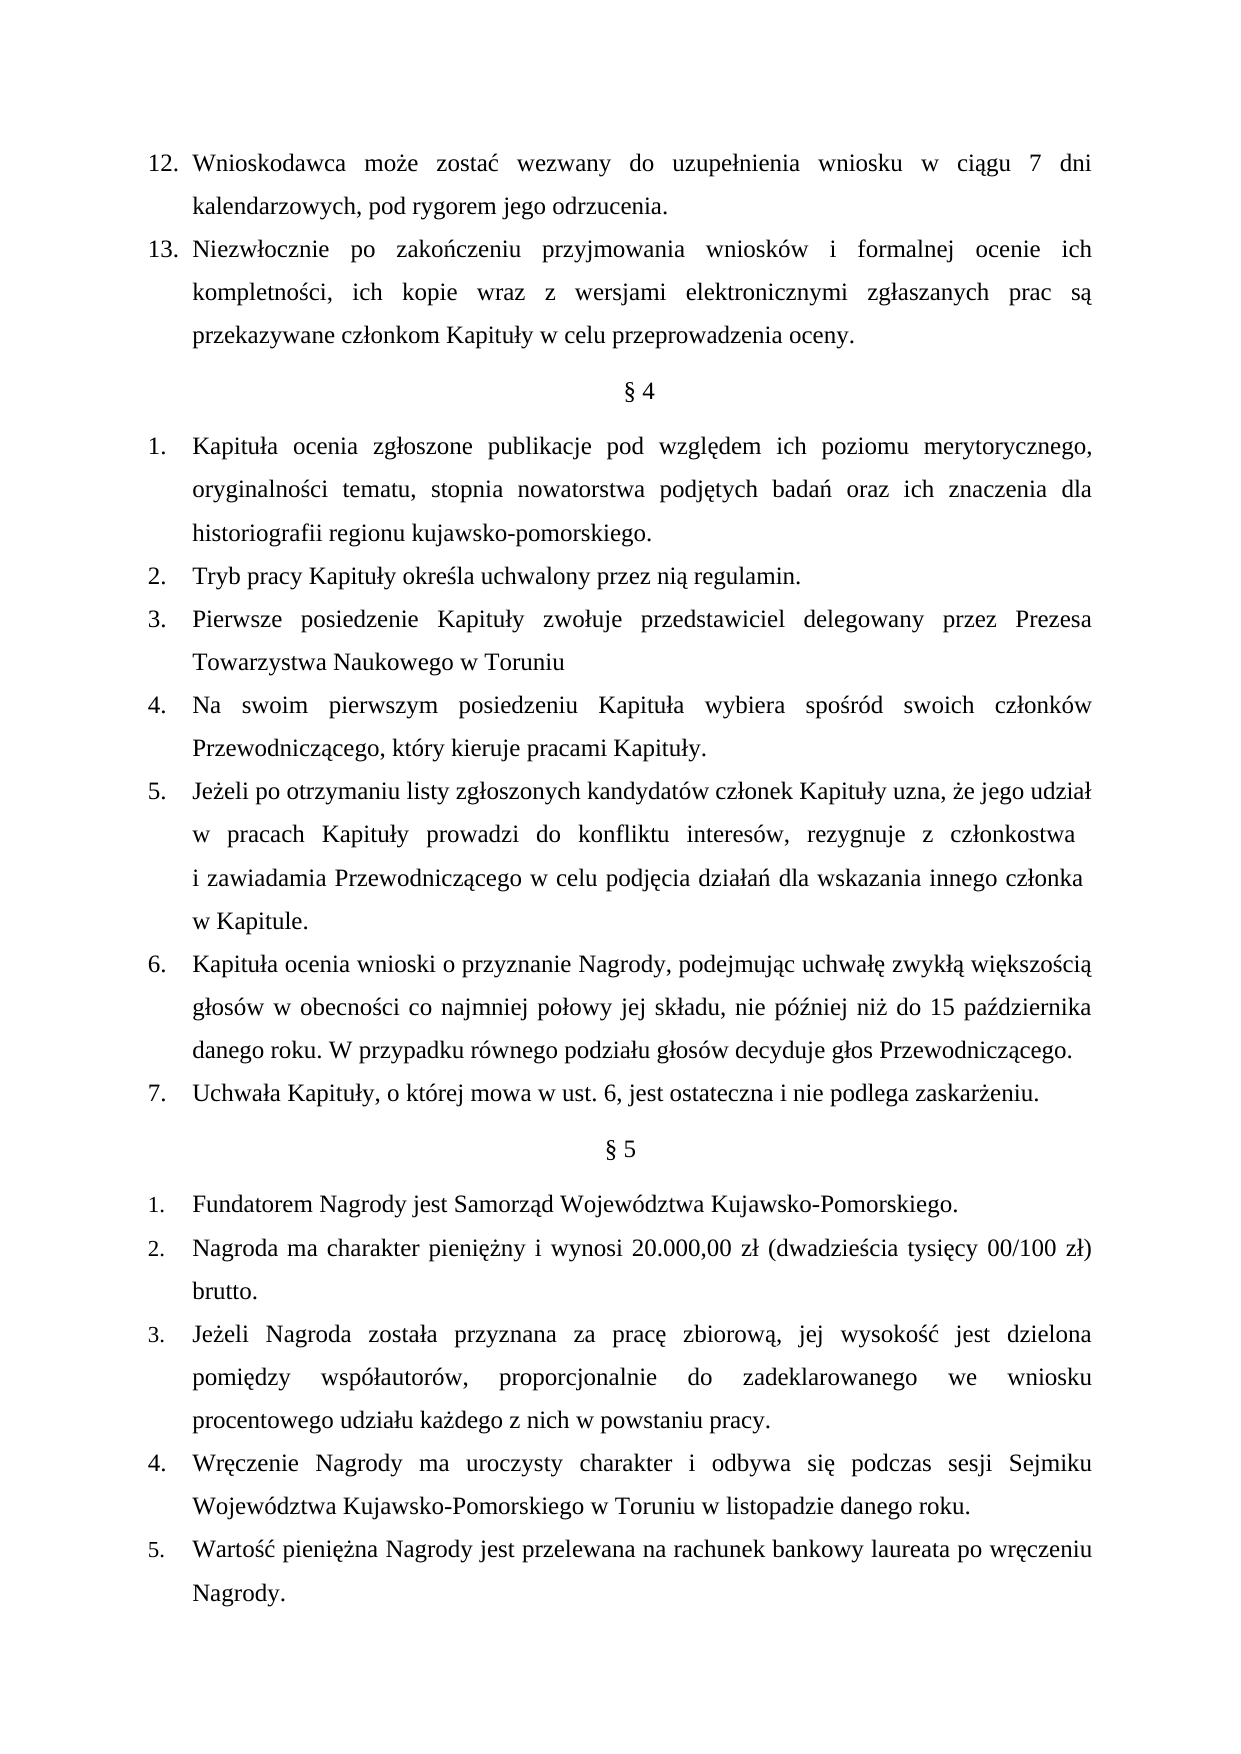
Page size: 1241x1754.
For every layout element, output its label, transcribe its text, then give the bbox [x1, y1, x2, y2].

list Kapituła ocenia zgłoszone publikacje pod względem ich poziomu merytorycznego, oryginalności tematu, stopnia nowatorstwa podjętych badań oraz ich znaczenia dla historiografii regionu kujawsko-pomorskiego. [148, 431, 1093, 546]
list Wręczenie Nagrody ma uroczysty charakter i odbywa się podczas sesji Sejmiku Województwa Kujawsko-Pomorskiego w Toruniu w listopadzie danego roku. [148, 1448, 1093, 1520]
list Jeżeli Nagroda została przyznana za pracę zbiorową, jej wysokość jest dzielona pomiędzy współautorów, proporcjonalnie do zadeklarowanego we wniosku procentowego udziału każdego z nich w powstaniu pracy. [148, 1319, 1093, 1434]
list Niezwłocznie po zakończeniu przyjmowania wniosków i formalnej ocenie ich kompletności, ich kopie wraz z wersjami elektronicznymi zgłaszanych prac są przekazywane członkom Kapituły w celu przeprowadzenia oceny. [148, 234, 1093, 349]
list Jeżeli po otrzymaniu listy zgłoszonych kandydatów członek Kapituły uzna, że jego udział w pracach Kapituły prowadzi do konfliktu interesów, rezygnuje z członkostwa i zawiadamia Przewodniczącego w celu podjęcia działań dla wskazania innego członka w Kapitule. [148, 776, 1093, 934]
list Uchwała Kapituły, o której mowa w ust. 6, jest ostateczna i nie podlega zaskarżeniu. [148, 1078, 1093, 1107]
list Kapituła ocenia wnioski o przyznanie Nagrody, podejmując uchwałę zwykłą większością głosów w obecności co najmniej połowy jej składu, nie później niż do 15 października danego roku. W przypadku równego podziału głosów decyduje głos Przewodniczącego. [148, 949, 1093, 1064]
list Nagroda ma charakter pieniężny i wynosi 20.000,00 zł (dwadzieścia tysięcy 00/100 zł) brutto. [148, 1233, 1093, 1304]
list Pierwsze posiedzenie Kapituły zwołuje przedstawiciel delegowany przez Prezesa Towarzystwa Naukowego w Toruniu [148, 604, 1093, 676]
list Na swoim pierwszym posiedzeniu Kapituła wybiera spośród swoich członków Przewodniczącego, który kieruje pracami Kapituły. [148, 690, 1093, 762]
text § 5 [148, 1134, 1093, 1163]
list Tryb pracy Kapituły określa uchwalony przez nią regulamin. [148, 561, 1093, 589]
list Wartość pieniężna Nagrody jest przelewana na rachunek bankowy laureata po wręczeniu Nagrody. [148, 1534, 1093, 1606]
list Fundatorem Nagrody jest Samorząd Województwa Kujawsko-Pomorskiego. [148, 1189, 1093, 1218]
list Wnioskodawca może zostać wezwany do uzupełnienia wniosku w ciągu 7 dni kalendarzowych, pod rygorem jego odrzucenia. [148, 148, 1093, 219]
text § 4 [185, 376, 1093, 404]
